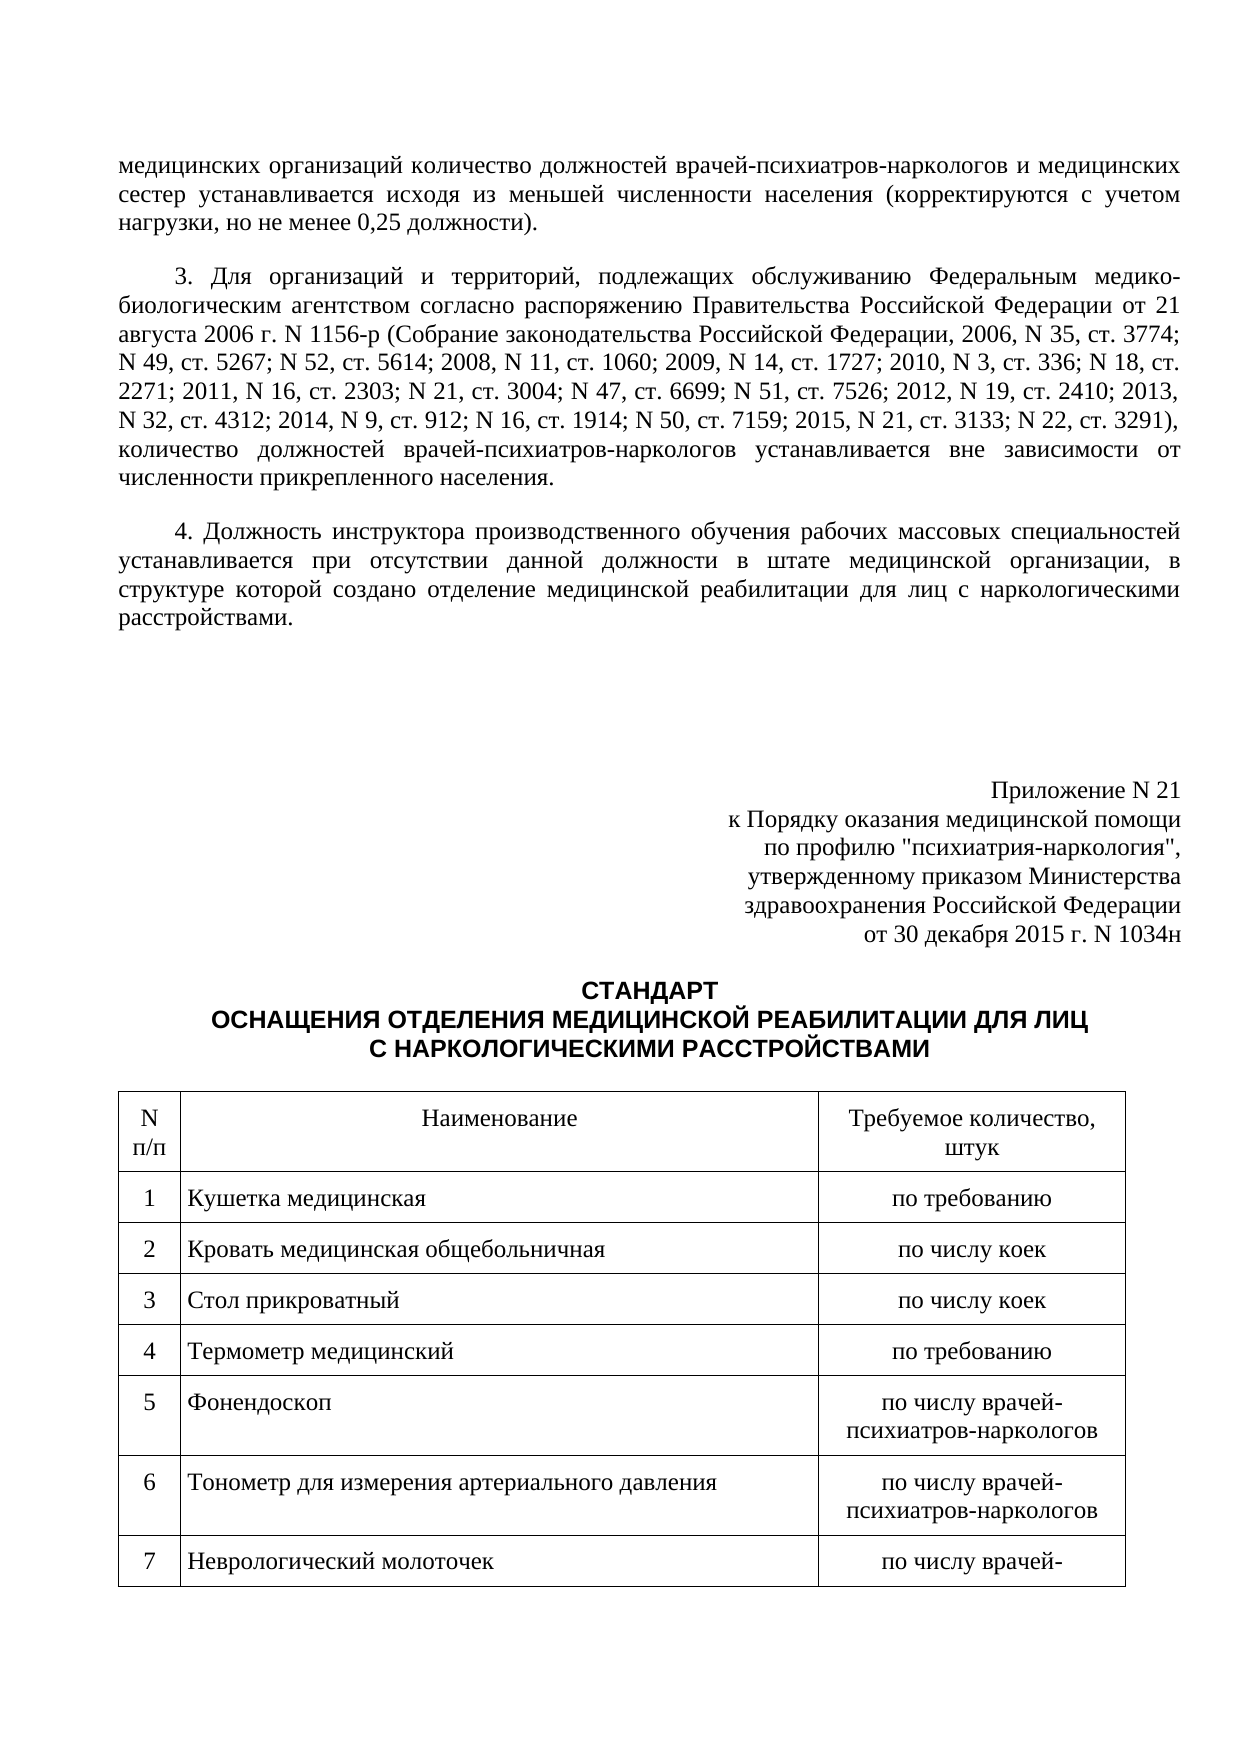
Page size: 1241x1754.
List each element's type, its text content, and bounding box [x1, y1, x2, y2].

table_cell Кровать медицинская общебольничная [181, 1223, 818, 1273]
table_cell Кушетка медицинская [181, 1172, 818, 1222]
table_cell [819, 1536, 1125, 1586]
text утвержденному приказом Министерства [118, 861, 1181, 890]
title ОСНАЩЕНИЯ ОТДЕЛЕНИЯ МЕДИЦИНСКОЙ РЕАБИЛИТАЦИИ ДЛЯ ЛИЦ [118, 1005, 1181, 1034]
table_cell по требованию [819, 1172, 1125, 1222]
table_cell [181, 1536, 818, 1586]
table_cell по числу врачей-психиатров-наркологов [819, 1456, 1125, 1535]
table_cell Фонендоскоп [181, 1376, 818, 1455]
table_cell 7 [119, 1536, 180, 1586]
table_cell 1 [119, 1172, 180, 1222]
table_cell 6 [119, 1456, 180, 1535]
text 3. Для организаций и территорий, подлежащих обслуживанию Федеральным медико-биологическим агентством согласно распоряжению Правительства Российской Федерации от 21 августа 2006 г. N 1156-р (Собрание законодательства Российской Федерации, 2006, N 35, ст. 3774; N 49, ст. 5267; N 52, ст. 5614; 2008, N 11, ст. 1060; 2009, N 14, ст. 1727; 2010, N 3, ст. 336; N 18, ст. 2271; 2011, N 16, ст. 2303; N 21, ст. 3004; N 47, ст. 6699; N 51, ст. 7526; 2012, N 19, ст. 2410; 2013, N 32, ст. 4312; 2014, N 9, ст. 912; N 16, ст. 1914; N 50, ст. 7159; 2015, N 21, ст. 3133; N 22, ст. 3291), количество должностей врачей-психиатров-наркологов устанавливается вне зависимости от численности прикрепленного населения. [118, 261, 1181, 491]
table_cell по числу врачей-психиатров-наркологов [819, 1376, 1125, 1455]
table_cell Стол прикроватный [181, 1274, 818, 1324]
table_cell по числу коек [819, 1274, 1125, 1324]
table_cell 2 [119, 1223, 180, 1273]
table_cell по требованию [819, 1325, 1125, 1375]
text по профилю "психиатрия-наркология", [118, 832, 1181, 861]
text 4. Должность инструктора производственного обучения рабочих массовых специальностей устанавливается при отсутствии данной должности в штате медицинской организации, в структуре которой создано отделение медицинской реабилитации для лиц с наркологическими расстройствами. [118, 516, 1181, 631]
table_cell 3 [119, 1274, 180, 1324]
title С НАРКОЛОГИЧЕСКИМИ РАССТРОЙСТВАМИ [118, 1034, 1181, 1062]
text здравоохранения Российской Федерации [118, 890, 1181, 919]
table_cell Тонометр для измерения артериального давления [181, 1456, 818, 1535]
text к Порядку оказания медицинской помощи [118, 804, 1181, 832]
title СТАНДАРТ [118, 976, 1181, 1005]
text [118, 150, 1181, 236]
text Приложение N 21 [118, 775, 1181, 804]
table_cell Термометр медицинский [181, 1325, 818, 1375]
table_cell по числу коек [819, 1223, 1125, 1273]
table_cell 5 [119, 1376, 180, 1455]
table_header Наименование [181, 1092, 818, 1171]
text от 30 декабря 2015 г. N 1034н [118, 919, 1181, 947]
table_header Требуемое количество, штук [819, 1092, 1125, 1171]
table_cell 4 [119, 1325, 180, 1375]
table_header N п/п [119, 1092, 180, 1171]
